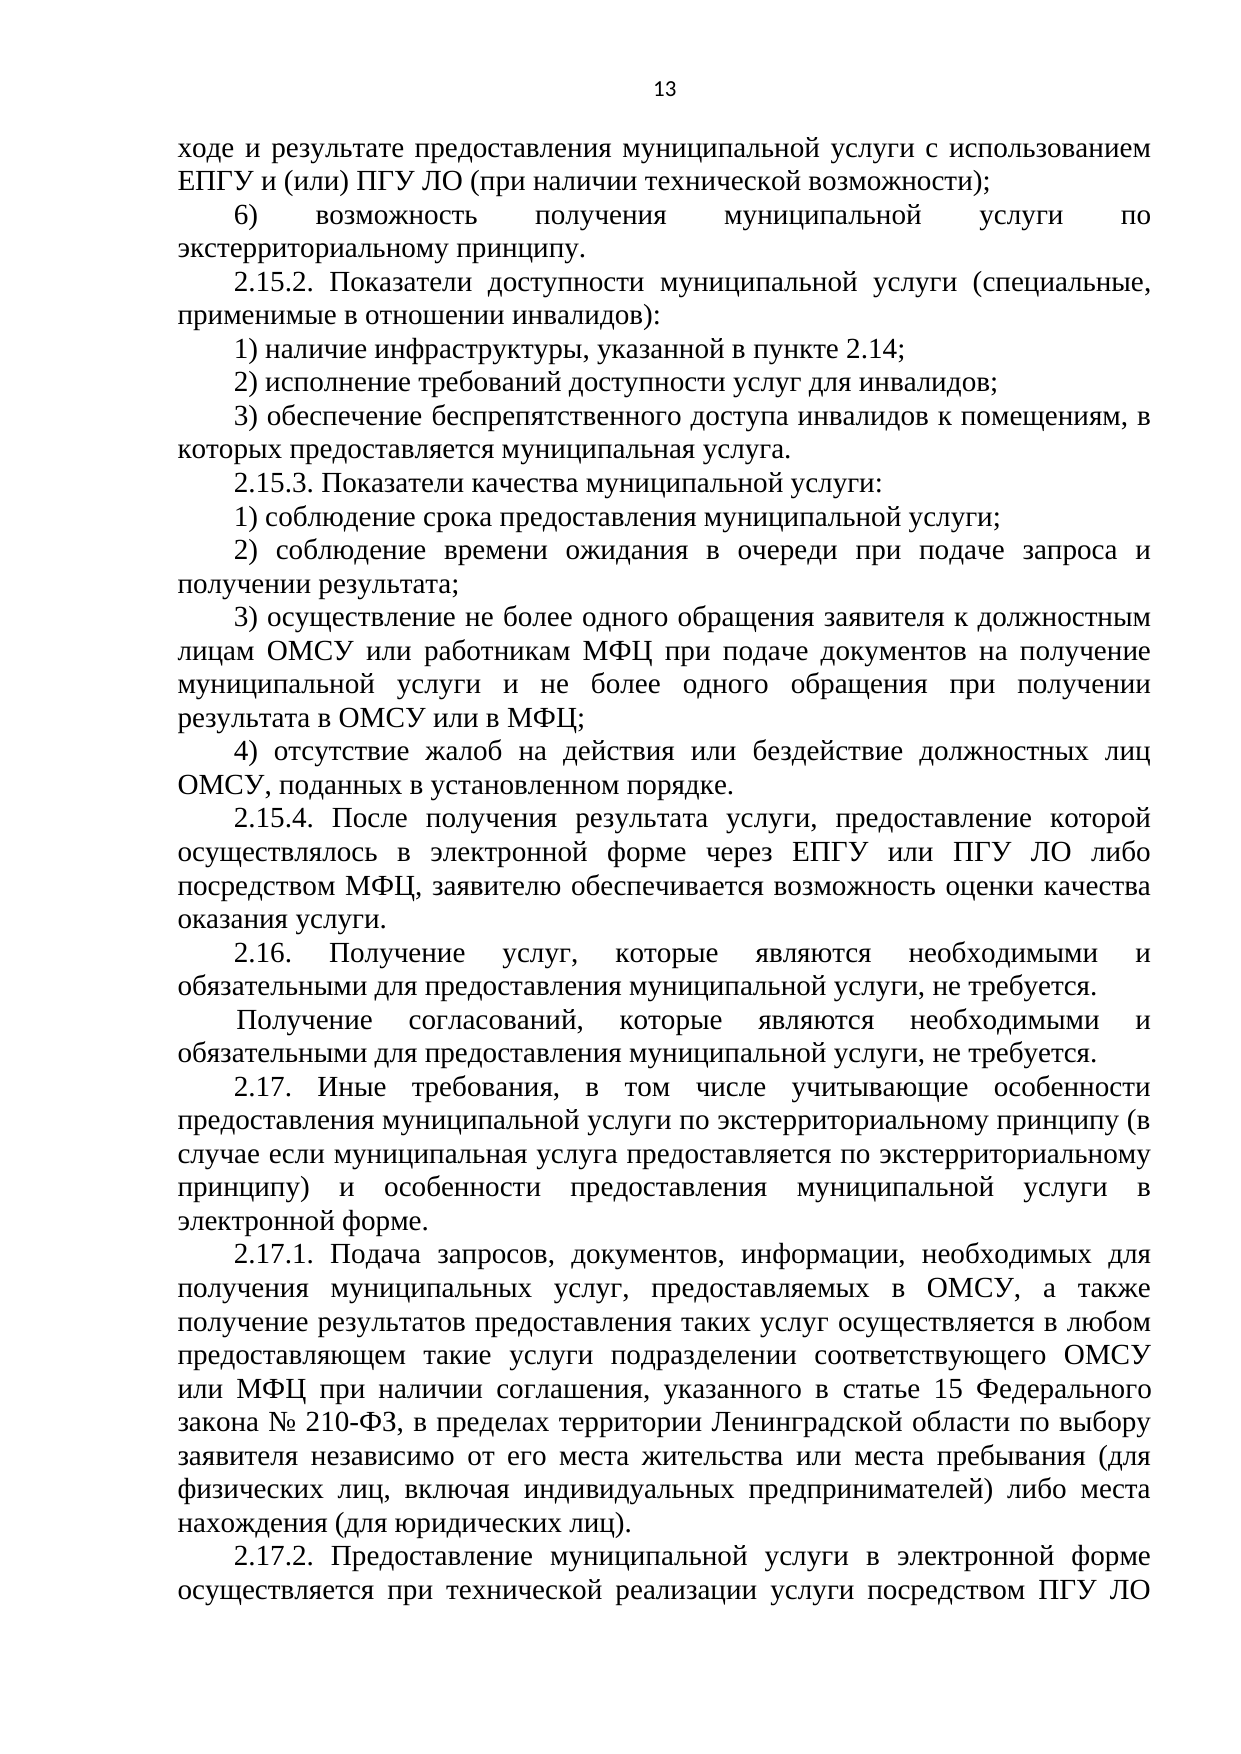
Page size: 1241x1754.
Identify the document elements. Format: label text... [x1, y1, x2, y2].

text 1) наличие инфраструктуры, указанной в пункте 2.14; [177, 331, 1152, 364]
text 2.15.2. Показатели доступности муниципальной услуги (специальные, применимые в отношении инвалидов): [177, 264, 1152, 331]
text 2.17.1. Подача запросов, документов, информации, необходимых для получения муниципальных услуг, предоставляемых в ОМСУ, а также получение результатов предоставления таких услуг осуществляется в любом предоставляющем такие услуги подразделении соответствующего ОМСУ или МФЦ при наличии соглашения, указанного в статье 15 Федерального закона № 210-ФЗ, в пределах территории Ленинградской области по выбору заявителя независимо от его места жительства или места пребывания (для физических лиц, включая индивидуальных предпринимателей) либо места нахождения (для юридических лиц). [177, 1237, 1152, 1538]
text 1) соблюдение срока предоставления муниципальной услуги; [177, 499, 1152, 532]
text 3) обеспечение беспрепятственного доступа инвалидов к помещениям, в которых предоставляется муниципальная услуга. [177, 398, 1152, 465]
text 2.16. Получение услуг, которые являются необходимыми и обязательными для предоставления муниципальной услуги, не требуется. [177, 935, 1152, 1002]
text 2.15.4. После получения результата услуги, предоставление которой осуществлялось в электронной форме через ЕПГУ или ПГУ ЛО либо посредством МФЦ, заявителю обеспечивается возможность оценки качества оказания услуги. [177, 801, 1152, 935]
text 2.17. Иные требования, в том числе учитывающие особенности предоставления муниципальной услуги по экстерриториальному принципу (в случае если муниципальная услуга предоставляется по экстерриториальному принципу) и особенности предоставления муниципальной услуги в электронной форме. [177, 1069, 1152, 1237]
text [177, 1538, 1152, 1606]
text 4) отсутствие жалоб на действия или бездействие должностных лиц ОМСУ, поданных в установленном порядке. [177, 733, 1152, 801]
text Получение согласований, которые являются необходимыми и обязательными для предоставления муниципальной услуги, не требуется. [177, 1002, 1152, 1069]
text 2.15.3. Показатели качества муниципальной услуги: [177, 465, 1152, 499]
text 3) осуществление не более одного обращения заявителя к должностным лицам ОМСУ или работникам МФЦ при подаче документов на получение муниципальной услуги и не более одного обращения при получении результата в ОМСУ или в МФЦ; [177, 599, 1152, 733]
text 2) соблюдение времени ожидания в очереди при подаче запроса и получении результата; [177, 532, 1152, 599]
text 2) исполнение требований доступности услуг для инвалидов; [177, 364, 1152, 398]
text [177, 130, 1152, 197]
text 6) возможность получения муниципальной услуги по экстерриториальному принципу. [177, 197, 1152, 264]
